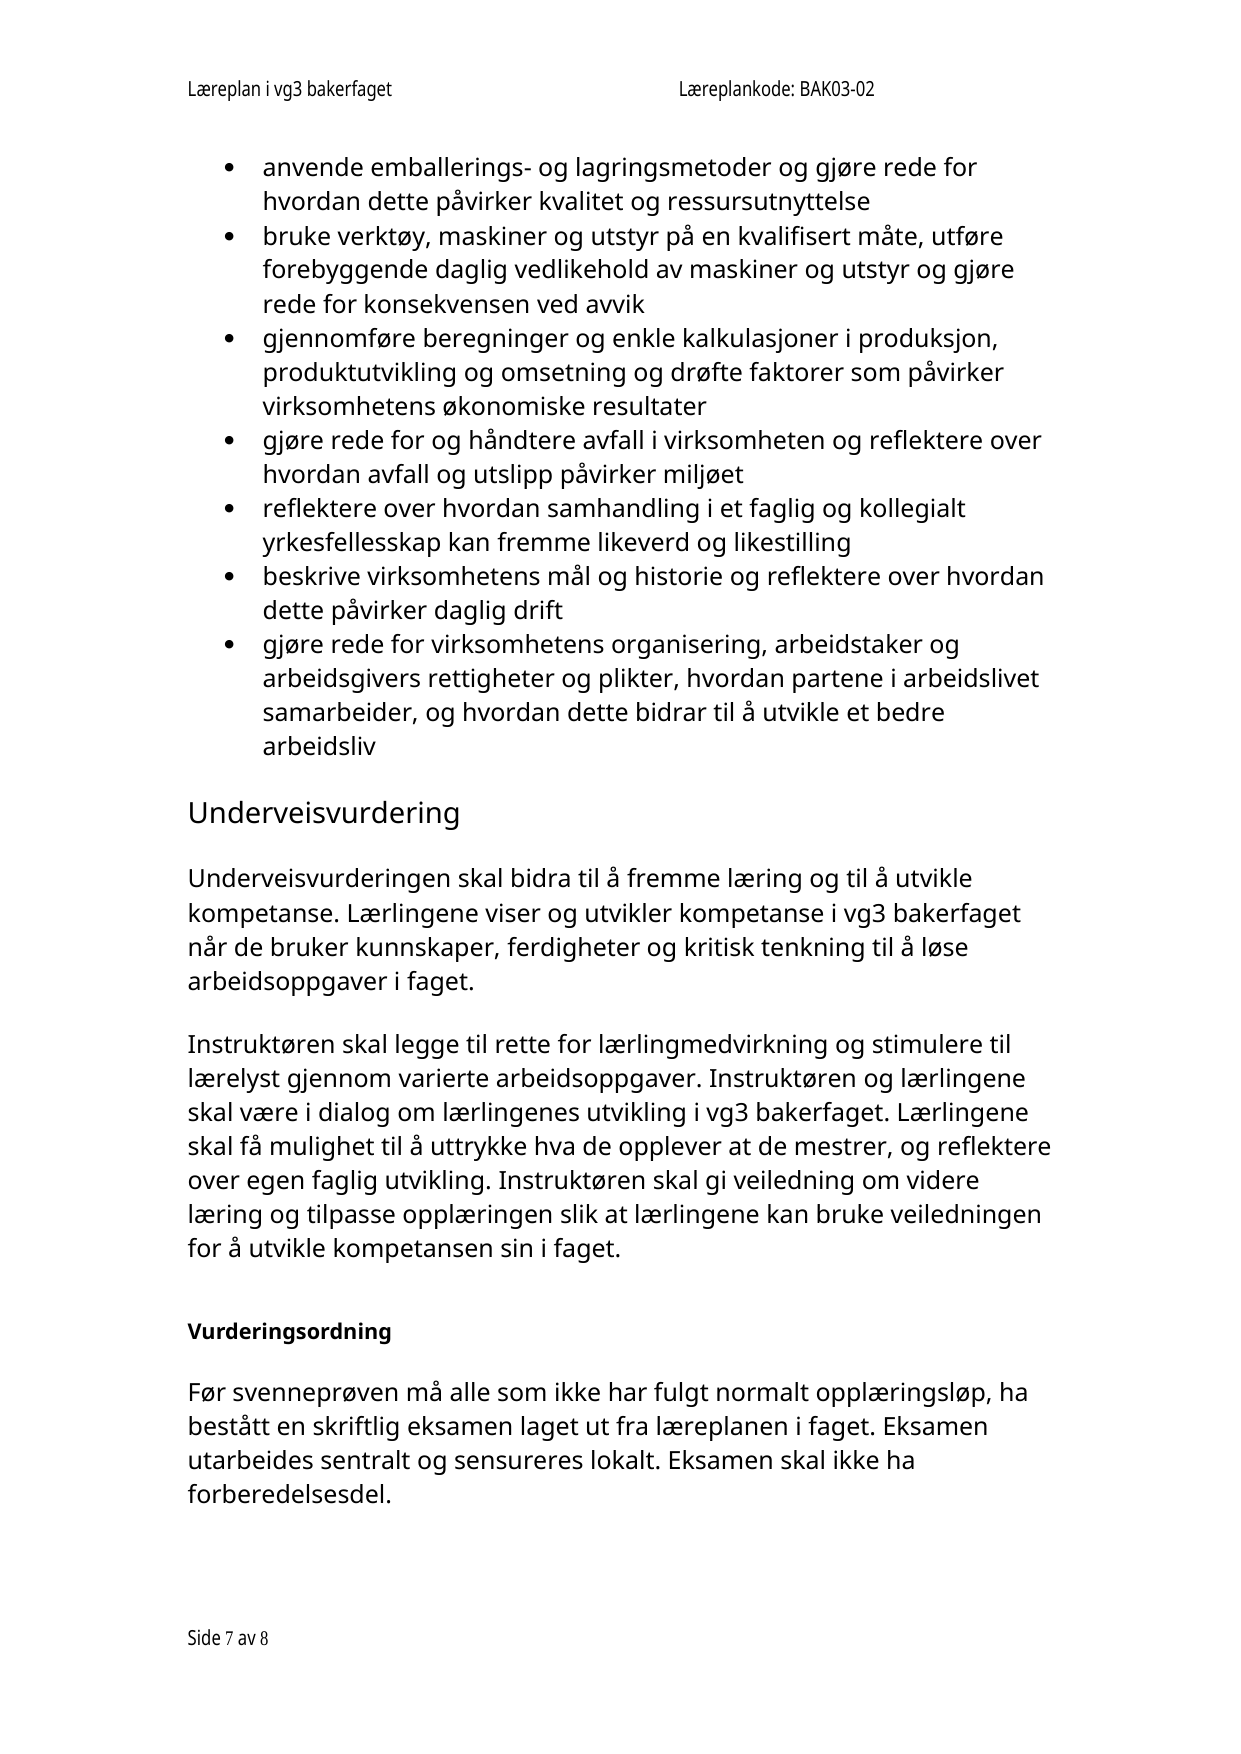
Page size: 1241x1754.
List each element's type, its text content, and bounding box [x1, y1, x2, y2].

text Instruktøren skal legge til rette for lærlingmedvirkning og stimulere til lærelyst gjennom varierte arbeidsoppgaver. Instruktøren og lærlingene skal være i dialog om lærlingenes utvikling i vg3 bakerfaget. Lærlingene skal få mulighet til å uttrykke hva de opplever at de mestrer, og reflektere over egen faglig utvikling. Instruktøren skal gi veiledning om videre læring og tilpasse opplæringen slik at lærlingene kan bruke veiledningen for å utvikle kompetansen sin i faget. [187, 1027, 1053, 1265]
text Før svenneprøven må alle som ikke har fulgt normalt opplæringsløp, ha bestått en skriftlig eksamen laget ut fra læreplanen i faget. Eksamen utarbeides sentralt og sensureres lokalt. Eksamen skal ikke ha forberedelsesdel. [187, 1374, 1053, 1511]
list beskrive virksomhetens mål og historie og reflektere over hvordan dette påvirker daglig drift [225, 559, 1053, 627]
subtitle Vurderingsordning [187, 1294, 1053, 1345]
list anvende emballerings- og lagringsmetoder og gjøre rede for hvordan dette påvirker kvalitet og ressursutnyttelse [225, 150, 1053, 218]
list gjennomføre beregninger og enkle kalkulasjoner i produksjon, produktutvikling og omsetning og drøfte faktorer som påvirker virksomhetens økonomiske resultater [225, 320, 1053, 422]
list gjøre rede for og håndtere avfall i virksomheten og reflektere over hvordan avfall og utslipp påvirker miljøet [225, 422, 1053, 491]
subtitle Underveisvurdering [187, 792, 1053, 832]
list bruke verktøy, maskiner og utstyr på en kvalifisert måte, utføre forebyggende daglig vedlikehold av maskiner og utstyr og gjøre rede for konsekvensen ved avvik [225, 218, 1053, 320]
list gjøre rede for virksomhetens organisering, arbeidstaker og arbeidsgivers rettigheter og plikter, hvordan partene i arbeidslivet samarbeider, og hvordan dette bidrar til å utvikle et bedre arbeidsliv [225, 627, 1053, 763]
text Underveisvurderingen skal bidra til å fremme læring og til å utvikle kompetanse. Lærlingene viser og utvikler kompetanse i vg3 bakerfaget når de bruker kunnskaper, ferdigheter og kritisk tenkning til å løse arbeidsoppgaver i faget. [187, 861, 1053, 997]
list reflektere over hvordan samhandling i et faglig og kollegialt yrkesfellesskap kan fremme likeverd og likestilling [225, 491, 1053, 559]
